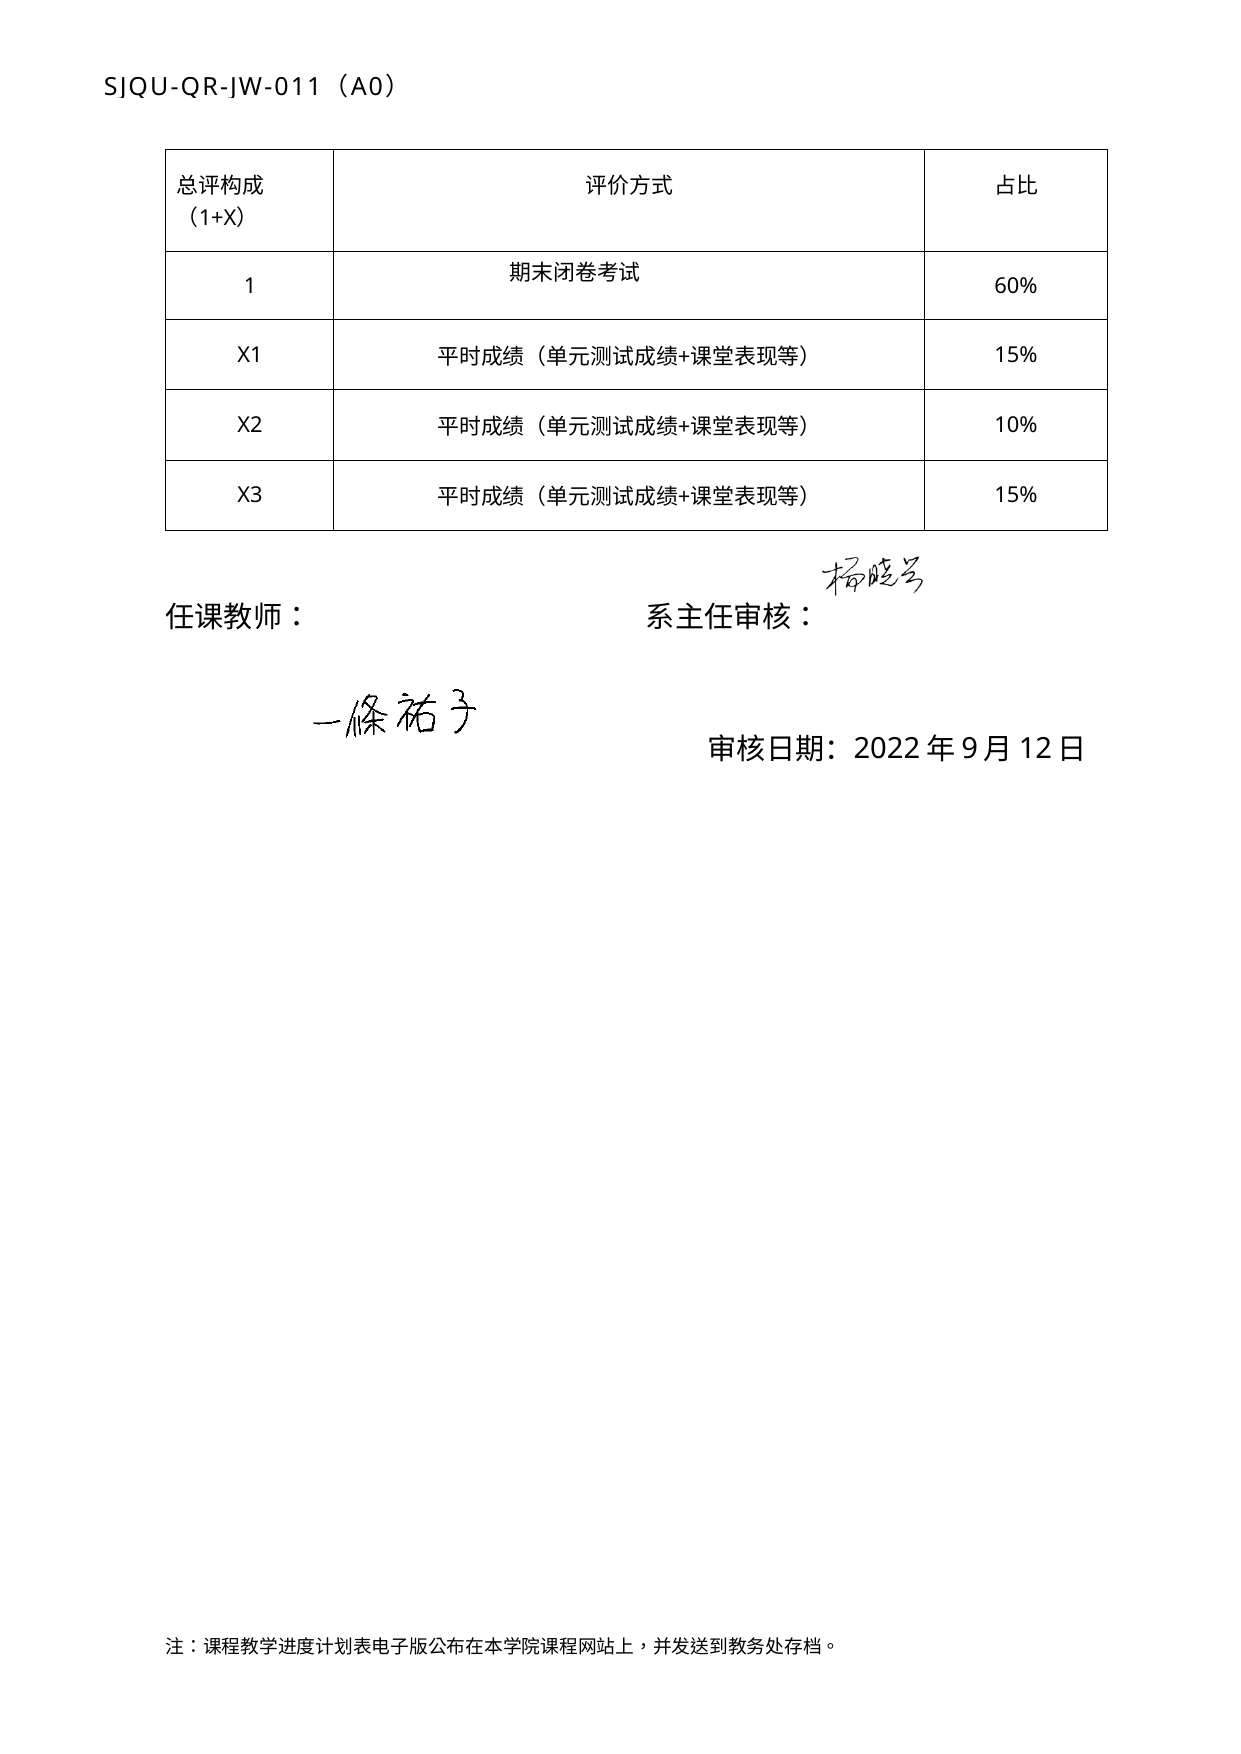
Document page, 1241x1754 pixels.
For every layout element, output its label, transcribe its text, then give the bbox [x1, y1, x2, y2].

table_cell 15% [925, 461, 1107, 530]
table_cell 15% [925, 320, 1107, 389]
table_cell X3 [166, 461, 333, 530]
table_cell 60% [925, 252, 1107, 319]
table_cell 平时成绩（单元测试成绩+课堂表现等） [334, 461, 924, 530]
table_cell X1 [166, 320, 333, 389]
table_cell 1 [166, 252, 333, 319]
text 审核日期：2022年9月12日 [165, 694, 1087, 769]
table_cell X2 [166, 390, 333, 459]
table_cell 平时成绩（单元测试成绩+课堂表现等） [334, 390, 924, 459]
table_cell 期末闭卷考试 [334, 252, 924, 319]
text 任课教师： 系主任审核： [165, 538, 1087, 651]
table_cell 10% [925, 390, 1107, 459]
picture [820, 553, 926, 598]
table_header 评价方式 [334, 150, 924, 251]
table_header 总评构成（1+X） [166, 150, 333, 251]
table_header 占比 [925, 150, 1107, 251]
table_cell 平时成绩（单元测试成绩+课堂表现等） [334, 320, 924, 389]
